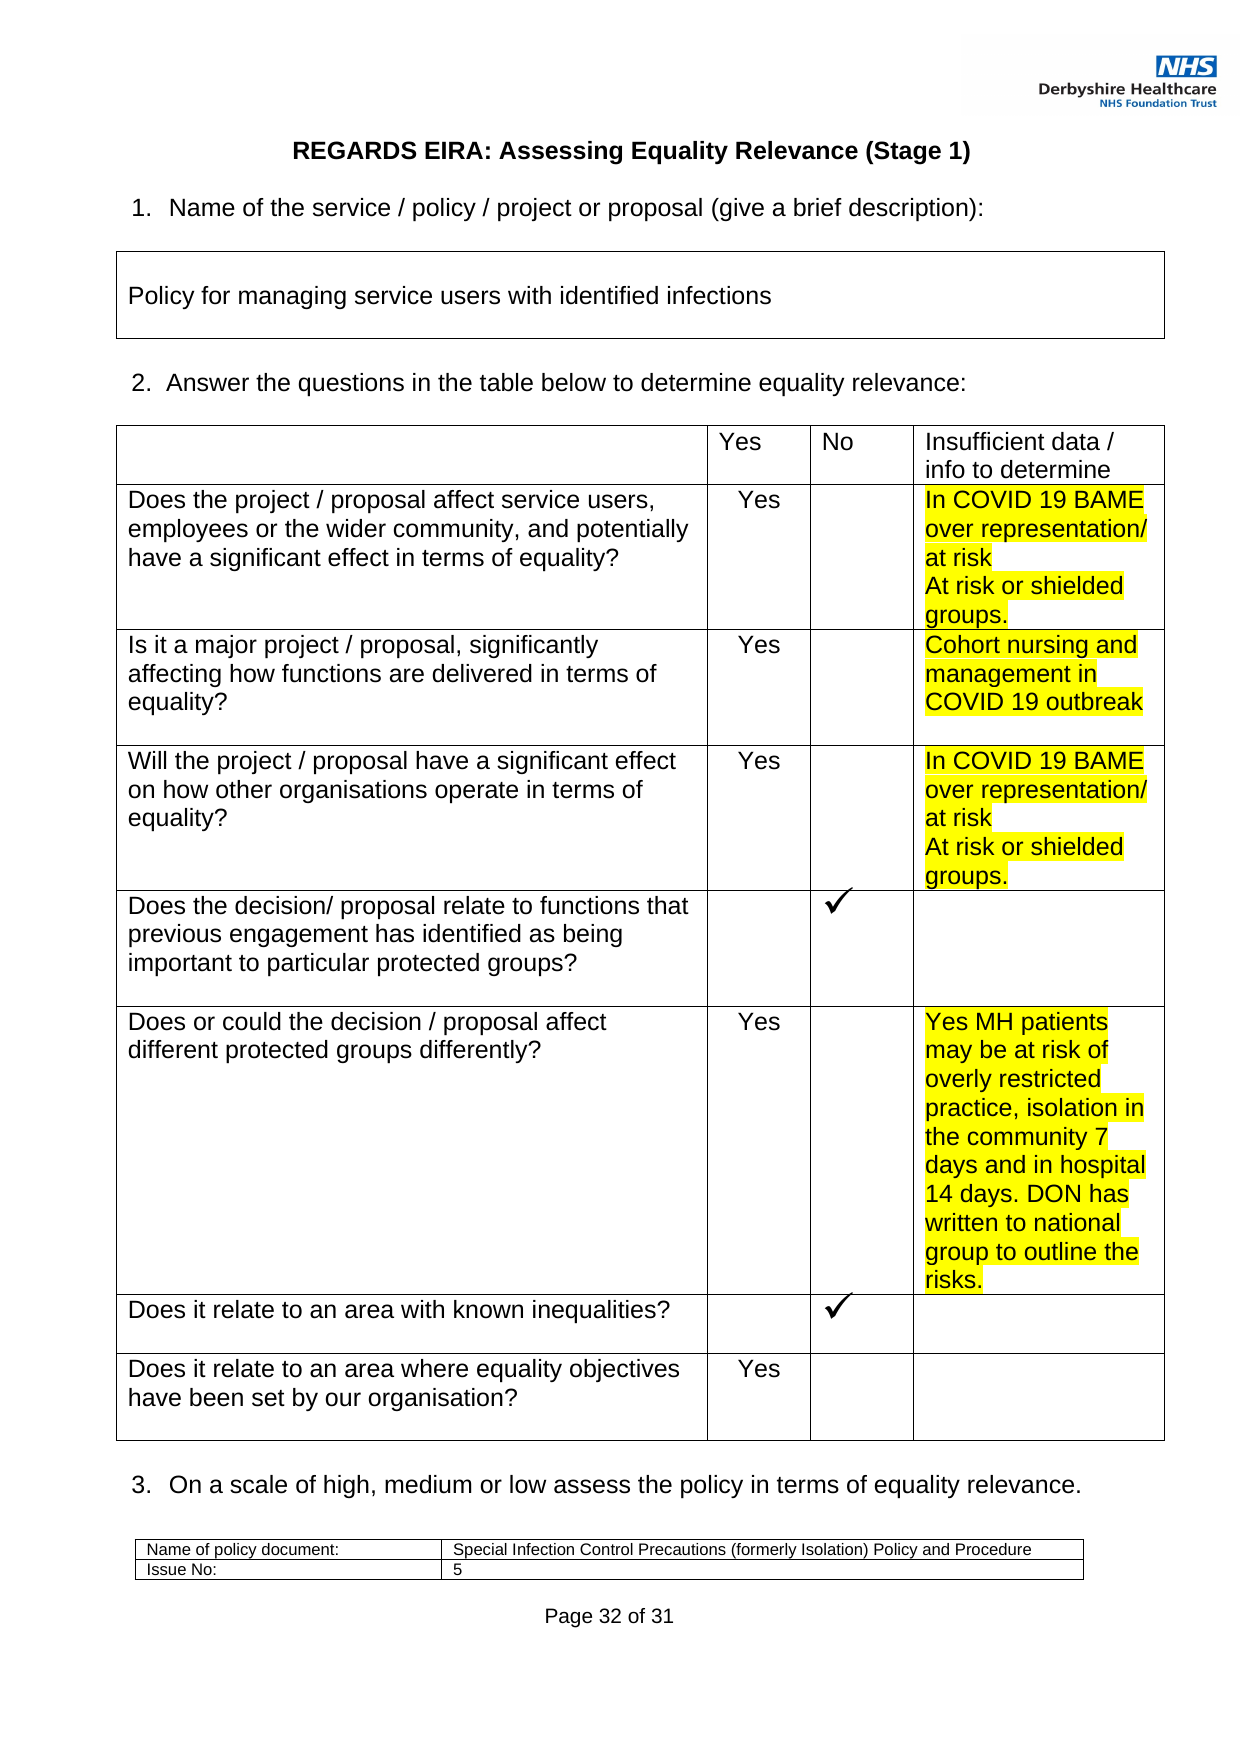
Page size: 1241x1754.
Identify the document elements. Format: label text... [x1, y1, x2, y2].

table_cell Yes [708, 1007, 810, 1294]
list Name of the service / policy / project or proposal (give a brief description): [131, 193, 1087, 222]
picture [961, 34, 1240, 116]
table_cell Yes [708, 1354, 810, 1440]
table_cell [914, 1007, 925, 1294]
table_cell Does it relate to an area with known inequalities? [117, 1295, 707, 1353]
table_cell [811, 746, 913, 889]
table_cell [914, 1354, 1164, 1440]
table_header Yes [708, 426, 810, 484]
table_cell Will the project / proposal have a significant effect on how other organisations operate in terms of equality? [117, 746, 707, 889]
table_cell In COVID 19 BAME over representation/ at risk At risk or shielded groups. [914, 485, 1164, 629]
table_cell Does the project / proposal affect service users, employees or the wider community, and potentially have a significant effect in terms of equality? [117, 485, 707, 629]
table_cell [811, 485, 913, 629]
table_header No [811, 426, 913, 484]
table_header Policy for managing service users with identified infections [117, 252, 1164, 338]
table_cell Yes MH patients may be at risk of overly restricted practice, isolation in the community 7 days and in hospital 14 days. DON has written to national group to outline the risks. [983, 1007, 1164, 1294]
text 2. Answer the questions in the table below to determine equality relevance: [131, 368, 1087, 397]
table_cell Does or could the decision / proposal affect different protected groups differently? [117, 1007, 707, 1294]
table_cell [811, 630, 913, 745]
table_cell [811, 1354, 913, 1440]
table_cell Yes [708, 746, 810, 889]
table_cell [914, 1295, 1164, 1353]
table_cell Cohort nursing and management in COVID 19 outbreak [914, 630, 1164, 745]
table_cell Does it relate to an area where equality objectives have been set by our organisation? [117, 1354, 707, 1440]
table_cell [708, 891, 810, 1006]
table_cell [914, 891, 1164, 1006]
table_cell Is it a major project / proposal, significantly affecting how functions are delivered in terms of equality? [117, 630, 707, 745]
table_header Insufficient data / info to determine [914, 426, 1164, 484]
table_header [117, 426, 707, 484]
table_cell [811, 1007, 913, 1294]
subtitle REGARDS EIRA: Assessing Equality Relevance (Stage 1) [176, 136, 1087, 164]
table_cell Does the decision/ proposal relate to functions that previous engagement has identified as being important to particular protected groups? [117, 891, 707, 1006]
table_cell [811, 891, 913, 1006]
table_cell Yes [708, 485, 810, 629]
table_cell [708, 1295, 810, 1353]
table_cell [811, 1295, 913, 1353]
table_cell Yes [708, 630, 810, 745]
table_cell In COVID 19 BAME over representation/ at risk At risk or shielded groups. [914, 746, 1164, 889]
list On a scale of high, medium or low assess the policy in terms of equality relevance. [131, 1470, 1087, 1498]
